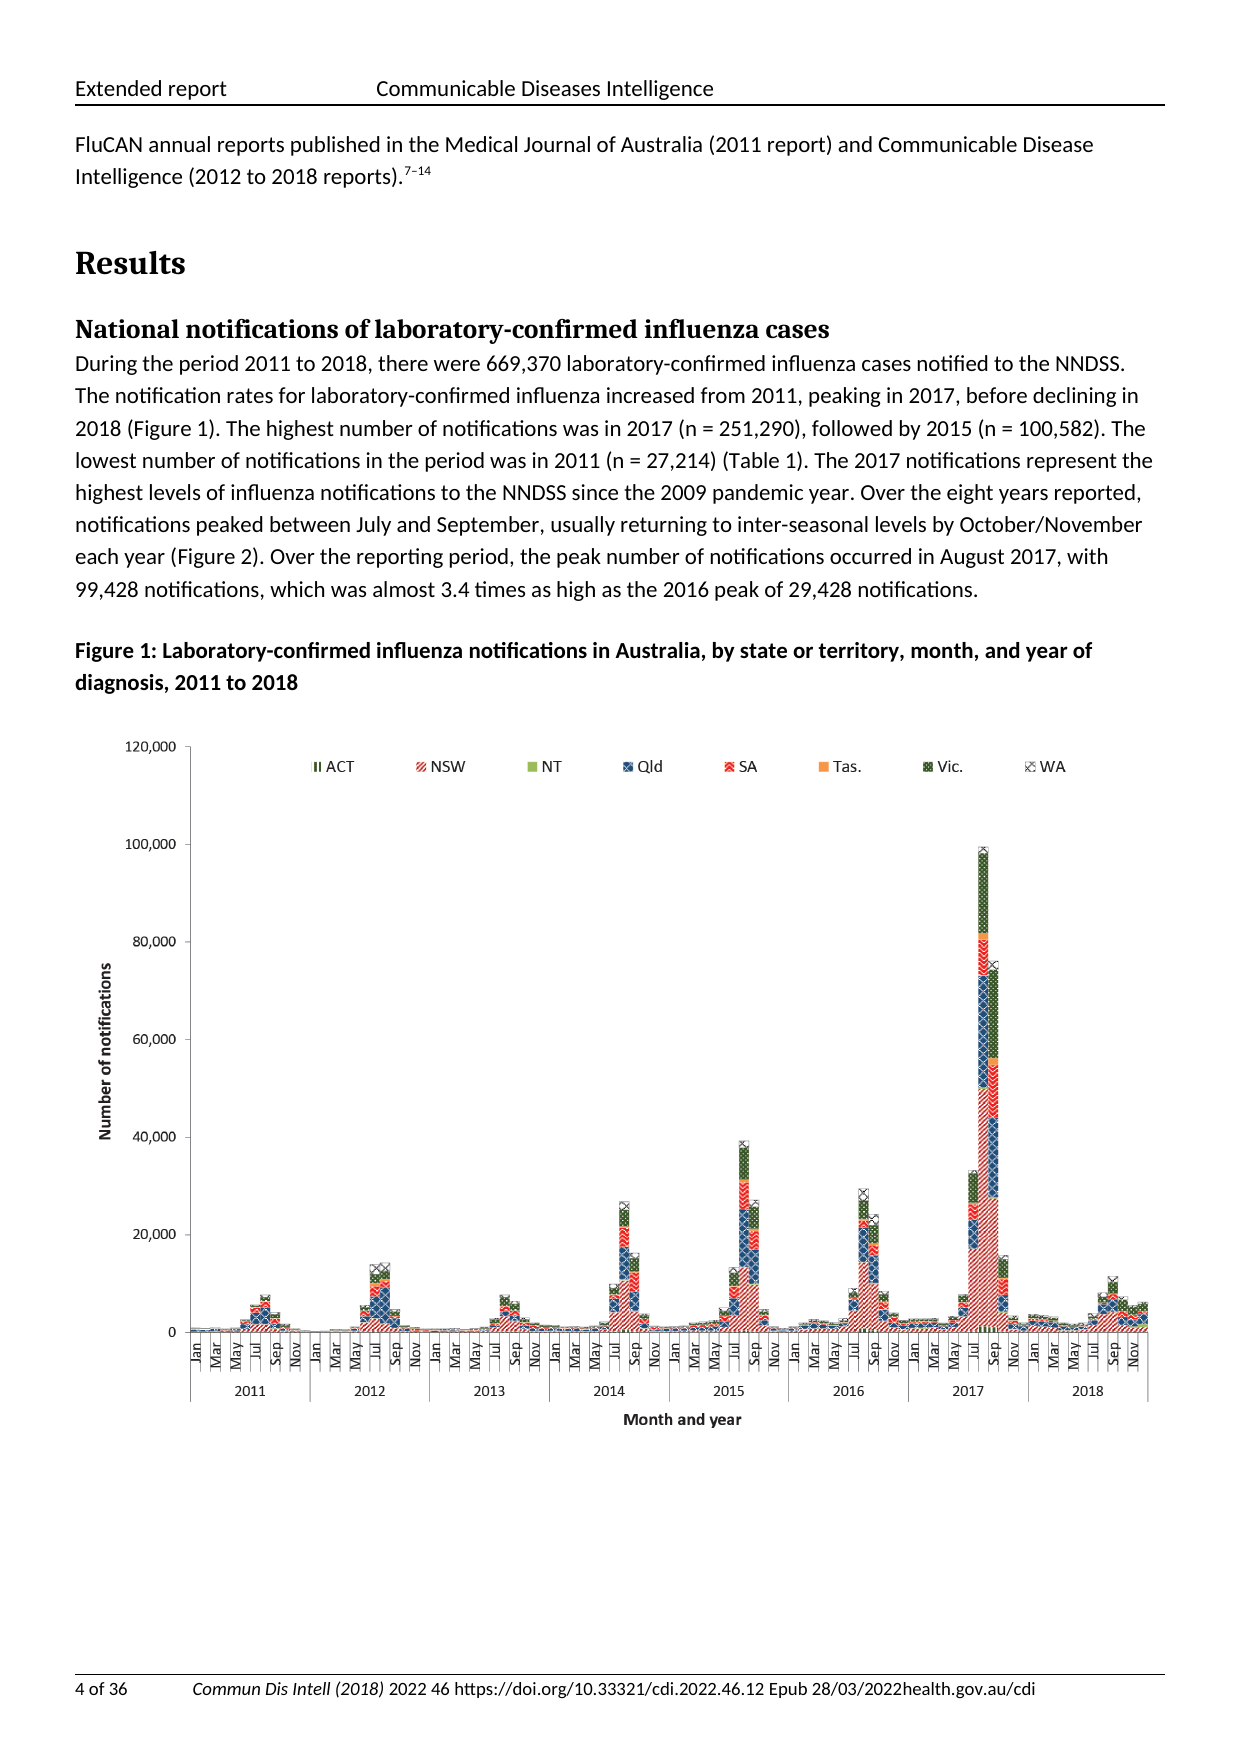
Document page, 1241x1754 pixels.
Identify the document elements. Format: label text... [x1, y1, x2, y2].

subtitle Results [75, 244, 1165, 283]
picture [76, 729, 1164, 1438]
text During the period 2011 to 2018, there were 669,370 laboratory-confirmed influenza cases notified to the NNDSS. The notification rates for laboratory-confirmed influenza increased from 2011, peaking in 2017, before declining in 2018 (Figure 1). The highest number of notifications was in 2017 (n = 251,290), followed by 2015 (n = 100,582). The lowest number of notifications in the period was in 2011 (n = 27,214) (Table 1). The 2017 notifications represent the highest levels of influenza notifications to the NNDSS since the 2009 pandemic year. Over the eight years reported, notifications peaked between July and September, usually returning to inter-seasonal levels by October/November each year (﻿Figure 2). Over the reporting period, the peak number of notifications occurred in August 2017, with 99,428 notifications, which was almost 3.4 times as high as the 2016 peak of 29,428 notifications. [75, 349, 1165, 603]
text Figure 1: Laboratory-confirmed influenza notifications in Australia, by state or territory, month, and year of diagnosis, 2011 to 2018 [75, 636, 1165, 696]
subtitle National notifications of laboratory-confirmed influenza cases [75, 314, 1165, 345]
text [75, 130, 1165, 190]
